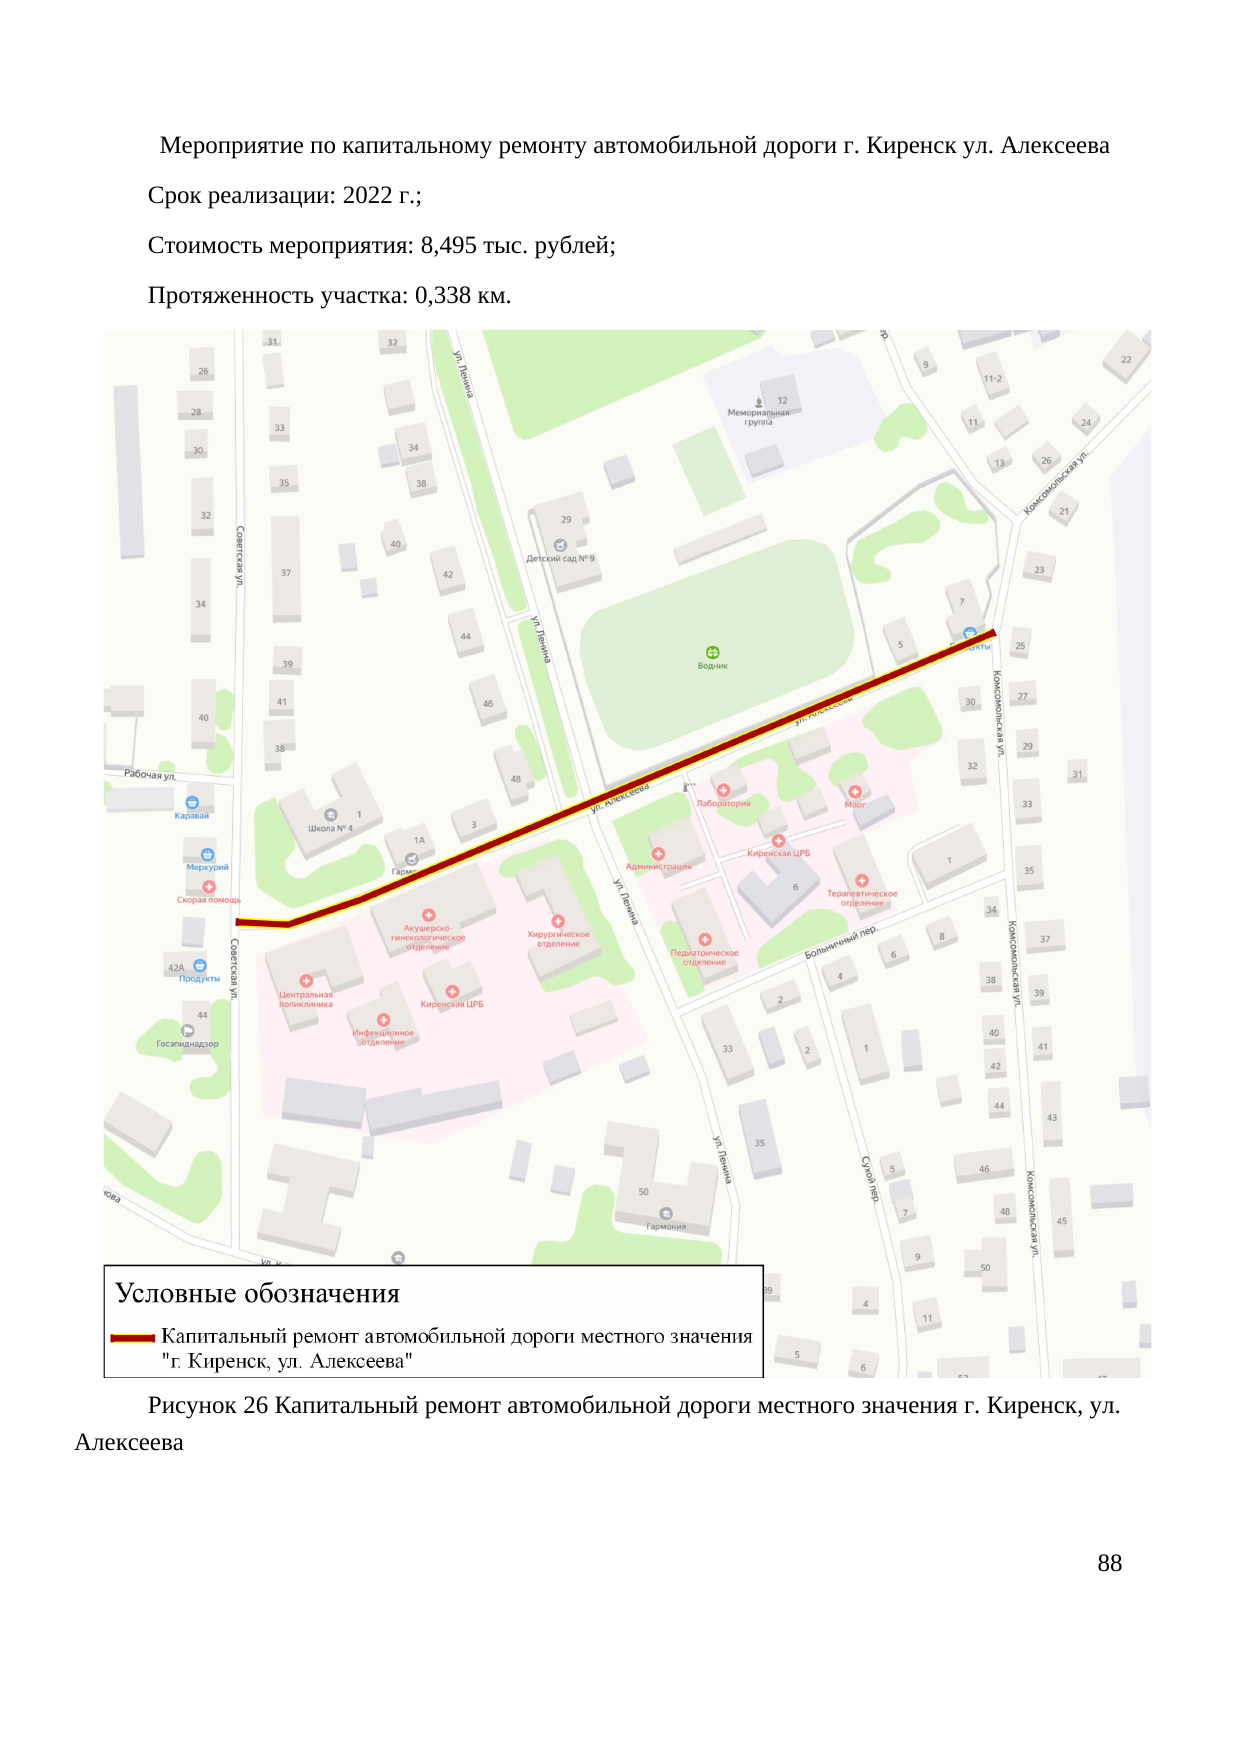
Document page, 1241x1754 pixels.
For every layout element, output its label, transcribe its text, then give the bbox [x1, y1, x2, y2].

text Рисунок 26 Капитальный ремонт автомобильной дороги местного значения г. Киренск, ул. Алексеева [74, 1390, 1122, 1456]
text Мероприятие по капитальному ремонту автомобильной дороги г. Киренск ул. Алексеева [74, 131, 1122, 159]
text Протяженность участка: 0,338 км. [74, 280, 1122, 309]
text Срок реализации: 2022 г.; [74, 180, 1122, 209]
text Стоимость мероприятия: 8,495 тыс. рублей; [74, 230, 1122, 259]
picture [103, 329, 1152, 1378]
